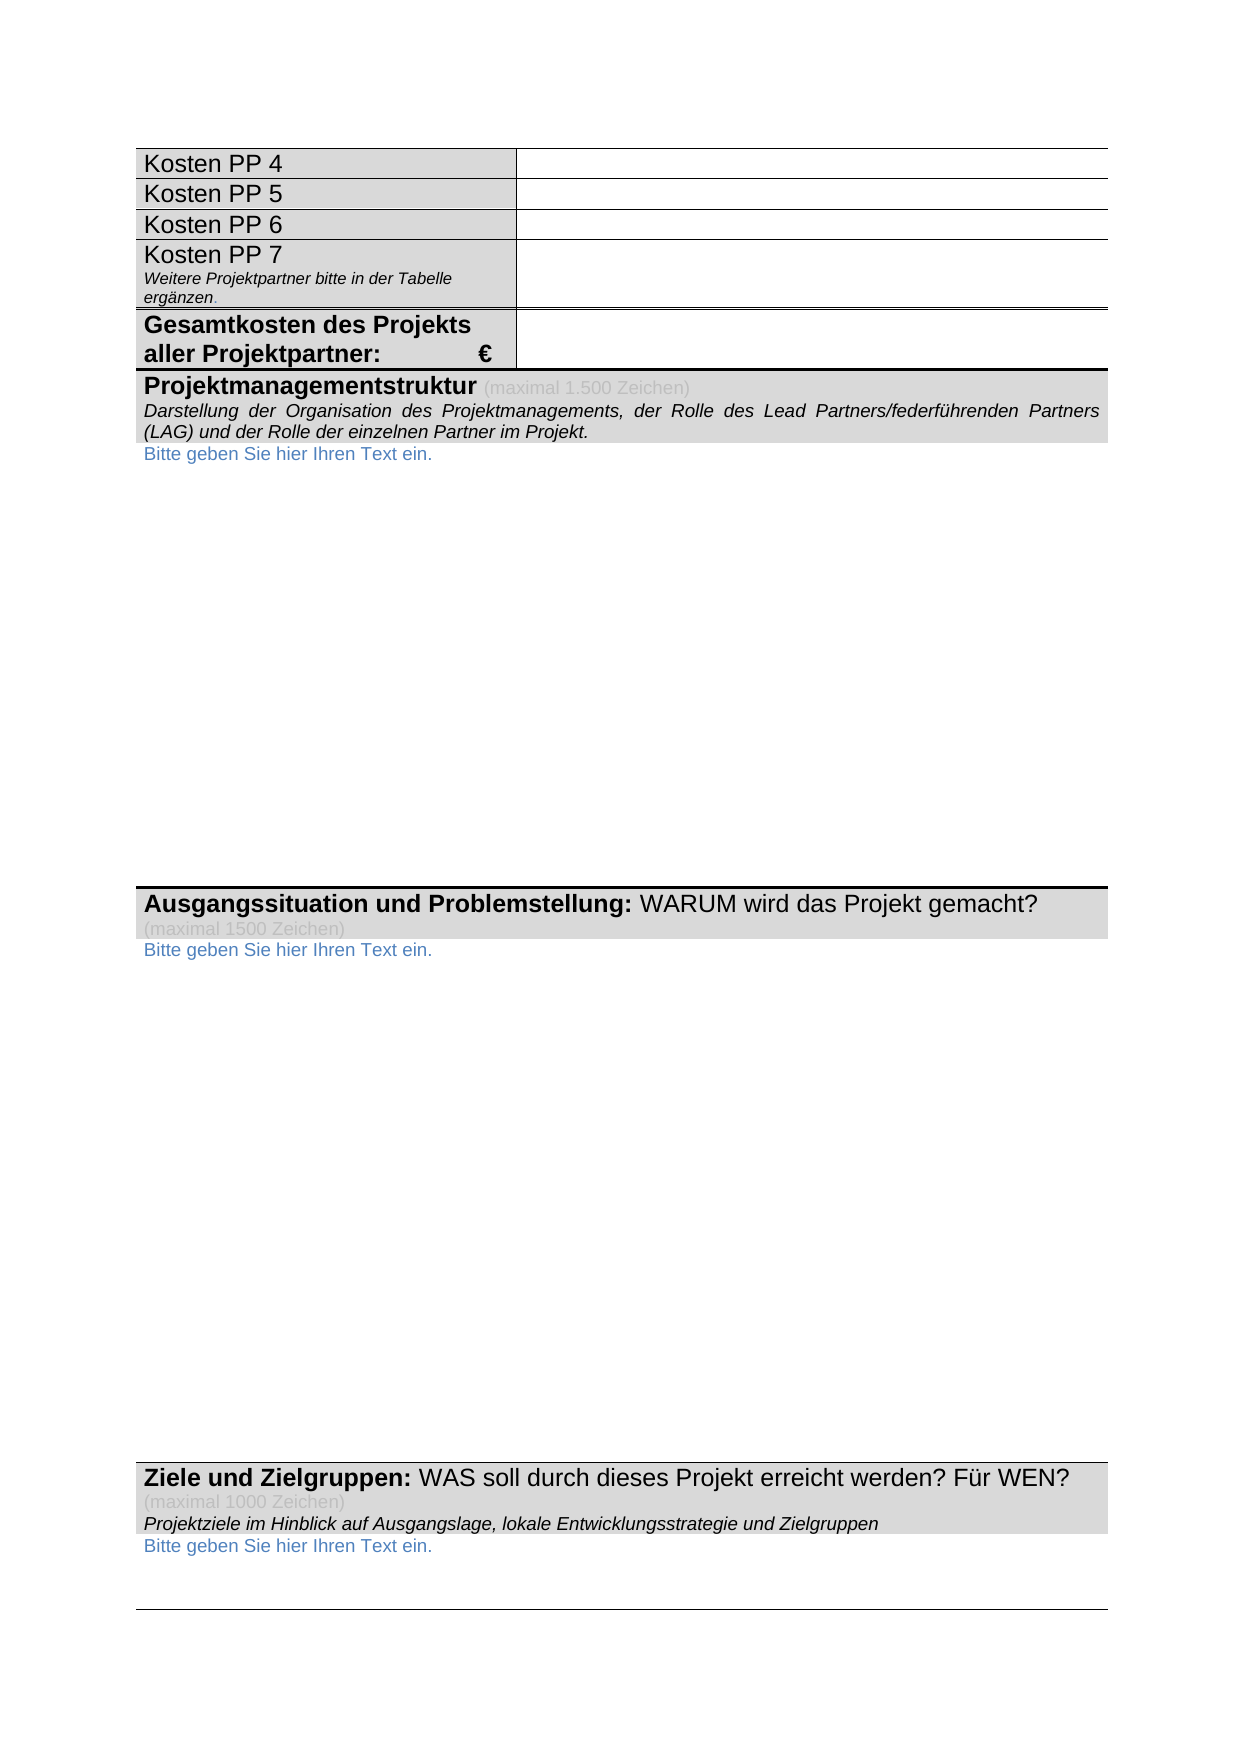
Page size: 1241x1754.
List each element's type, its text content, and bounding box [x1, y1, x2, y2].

table_cell [517, 240, 1108, 307]
table_cell Kosten PP 5 [136, 179, 516, 208]
table_cell [517, 310, 1108, 368]
table_cell Gesamtkosten des Projekts aller Projektpartner: € [136, 310, 516, 368]
table_cell [517, 210, 1108, 239]
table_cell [136, 1535, 1108, 1609]
table_cell [517, 179, 1108, 208]
table_cell Bitte geben Sie hier Ihren Text ein. [136, 443, 1108, 886]
table_cell Projektmanagementstruktur (maximal 1.500 Zeichen) Darstellung der Organisation des Projektmanagements, der Rolle des Lead Partners/federführenden Partners (LAG) und der Rolle der einzelnen Partner im Projekt. [136, 371, 1108, 443]
table_cell Kosten PP 4 [136, 149, 516, 178]
table_cell Kosten PP 6 [136, 210, 516, 239]
table_cell Ziele und Zielgruppen: WAS soll durch dieses Projekt erreicht werden? Für WEN? (maximal 1000 Zeichen) Projektziele im Hinblick auf Ausgangslage, lokale Entwicklungsstrategie und Zielgruppen [136, 1463, 1108, 1534]
table_cell Ausgangssituation und Problemstellung: WARUM wird das Projekt gemacht? (maximal 1500 Zeichen) [136, 889, 1108, 939]
table_cell [517, 149, 1108, 178]
table_cell Kosten PP 7 Weitere Projektpartner bitte in der Tabelle ergänzen. [136, 240, 516, 307]
table_cell Bitte geben Sie hier Ihren Text ein. [136, 939, 1108, 1462]
